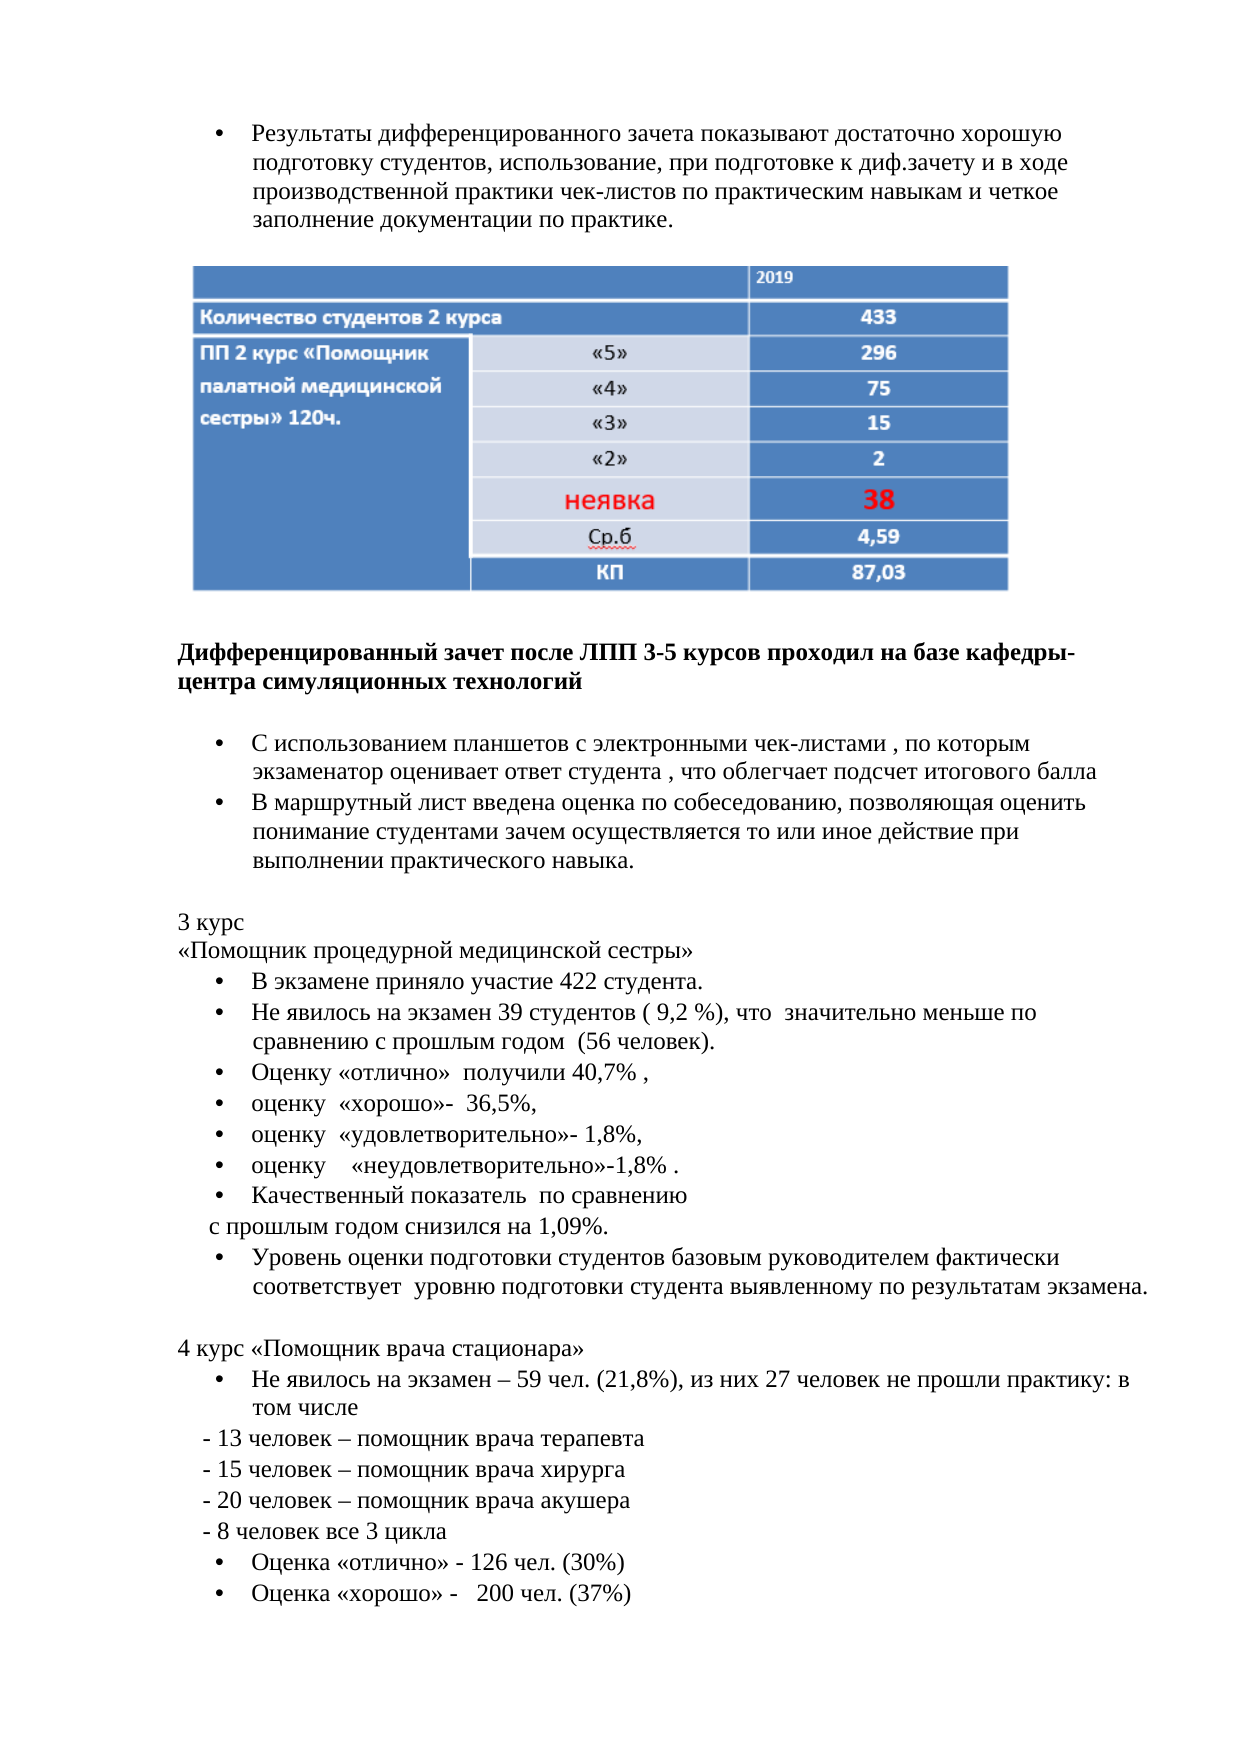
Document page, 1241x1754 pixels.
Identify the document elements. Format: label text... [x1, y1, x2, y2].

text Дифференцированный зачет после ЛПП 3-5 курсов проходил на базе кафедры-центра симуляционных технологий [177, 637, 1152, 695]
text - 20 человек – помощник врача акушера [177, 1485, 1152, 1514]
list Не явилось на экзамен – 59 чел. (21,8%), из них 27 человек не прошли практику: в том числе [215, 1364, 1152, 1421]
text 4 курс «Помощник врача стационара» [177, 1333, 1152, 1362]
text 3 курс «Помощник процедурной медицинской сестры» [177, 907, 1152, 964]
list Оценку «отлично» получили 40,7% , [215, 1057, 1152, 1086]
list оценку «удовлетворительно»- 1,8%, [215, 1119, 1152, 1147]
text - 13 человек – помощник врача терапевта [177, 1423, 1152, 1452]
text - 15 человек – помощник врача хирурга [177, 1454, 1152, 1483]
list Не явилось на экзамен 39 студентов ( 9,2 %), что значительно меньше по сравнению с прошлым годом (56 человек). [215, 997, 1152, 1055]
list В экзамене приняло участие 422 студента. [215, 966, 1152, 995]
picture [177, 266, 1029, 602]
list Уровень оценки подготовки студентов базовым руководителем фактически соответствует уровню подготовки студента выявленному по результатам экзамена. [215, 1242, 1152, 1300]
list С использованием планшетов с электронными чек-листами , по которым экзаменатор оценивает ответ студента , что облегчает подсчет итогового балла [215, 728, 1152, 785]
list оценку «неудовлетворительно»-1,8% . [215, 1149, 1152, 1178]
list В маршрутный лист введена оценка по собеседованию, позволяющая оценить понимание студентами зачем осуществляется то или иное действие при выполнении практического навыка. [215, 787, 1152, 874]
text с прошлым годом снизился на 1,09%. [177, 1211, 1152, 1240]
list Качественный показатель по сравнению [215, 1181, 1152, 1209]
list Оценка «отлично» - 126 чел. (30%) [215, 1547, 1152, 1576]
list оценку «хорошо»- 36,5%, [215, 1088, 1152, 1117]
list Оценка «хорошо» - 200 чел. (37%) [215, 1578, 1152, 1606]
list Результаты дифференцированного зачета показывают достаточно хорошую подготовку студентов, использование, при подготовке к диф.зачету и в ходе производственной практики чек-листов по практическим навыкам и четкое заполнение документации по практике. [215, 118, 1152, 233]
text - 8 человек все 3 цикла [177, 1516, 1152, 1544]
